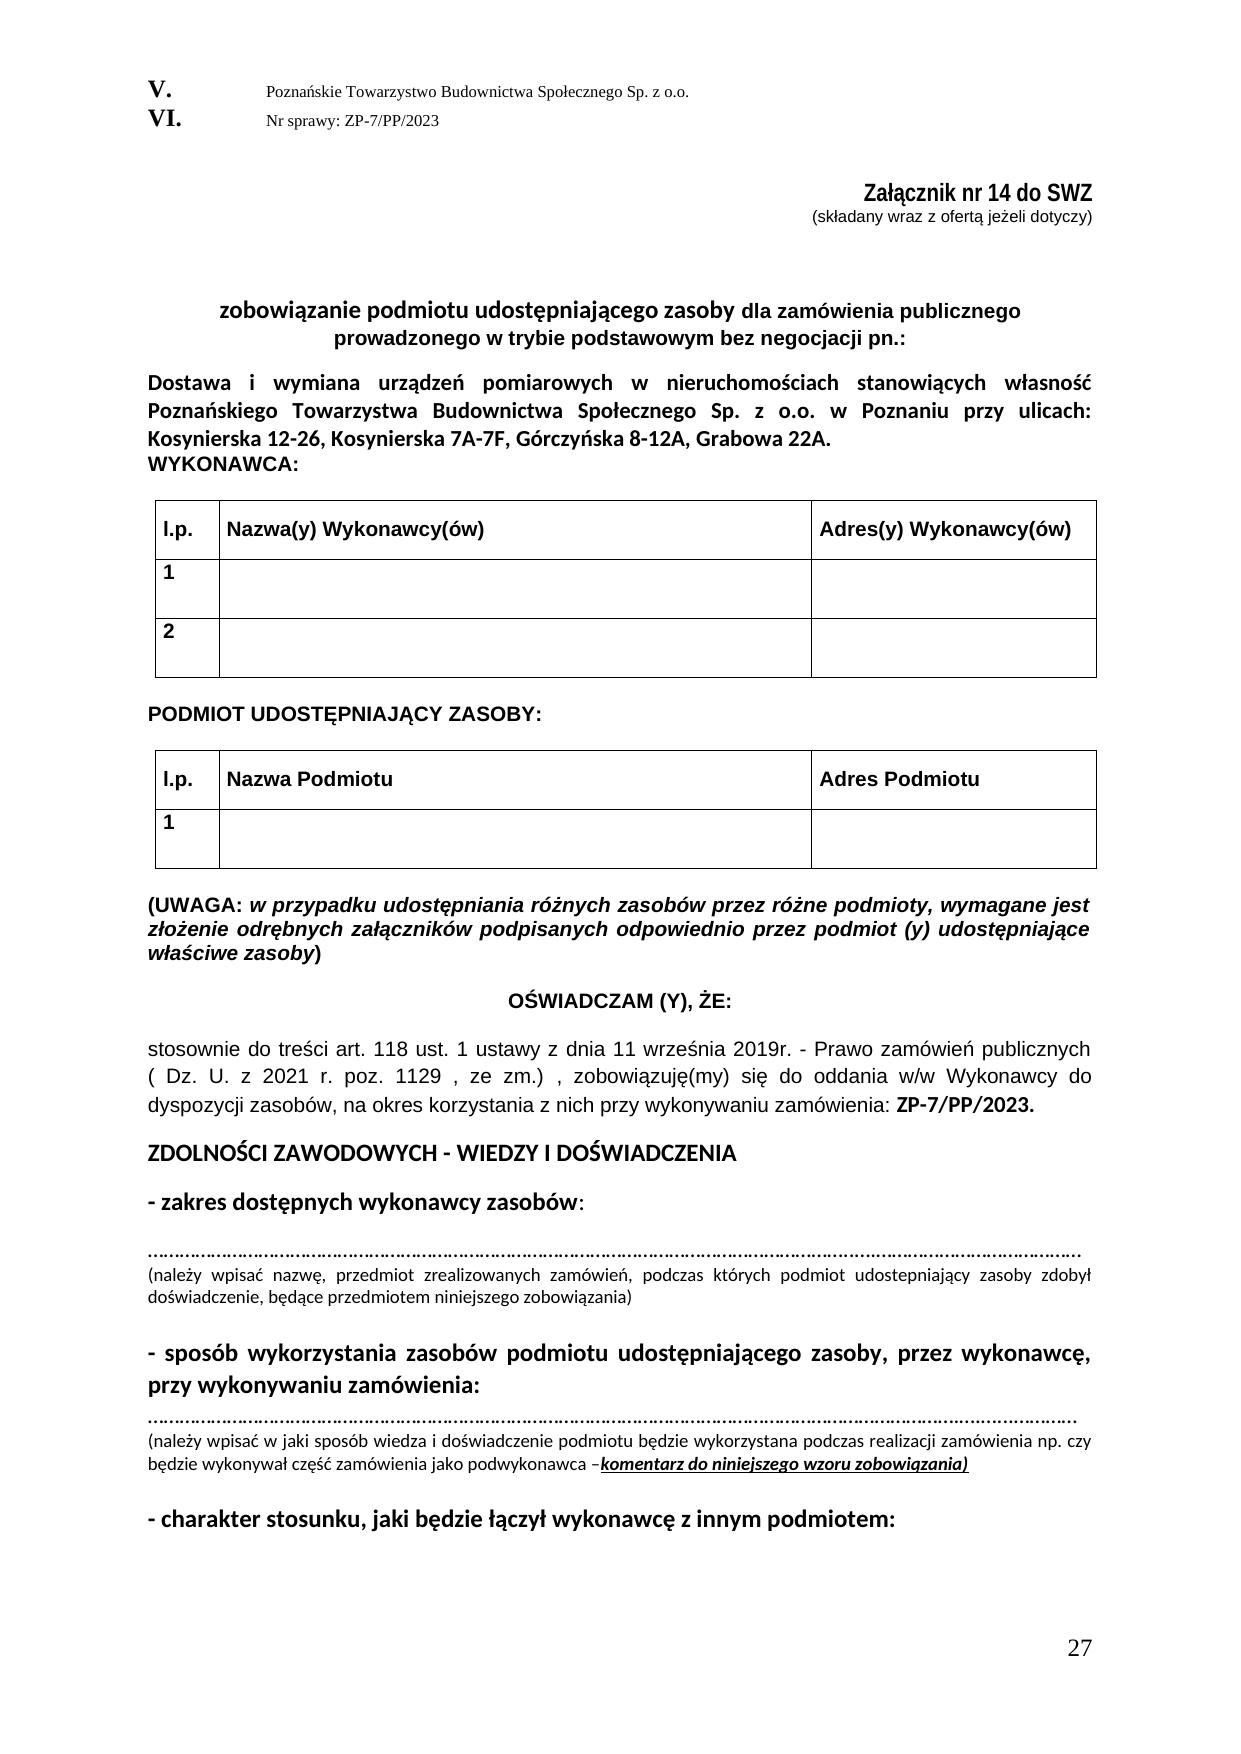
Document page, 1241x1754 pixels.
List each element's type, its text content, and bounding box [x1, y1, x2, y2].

table_header Nazwa Podmiotu [220, 751, 811, 809]
text ……………………………………………………………………………………………………………………………………….….…...………… [148, 1401, 1092, 1429]
table_cell 1 [156, 810, 219, 868]
text (UWAGA: w przypadku udostępniania różnych zasobów przez różne podmioty, wymagane jest złożenie odrębnych załączników podpisanych odpowiednio przez podmiot (y) udostępniające właściwe zasoby) [148, 893, 1092, 965]
text Dostawa i wymiana urządzeń pomiarowych w nieruchomościach stanowiących własność Poznańskiego Towarzystwa Budownictwa Społecznego Sp. z o.o. w Poznaniu przy ulicach: Kosynierska 12-26, Kosynierska 7A-7F, Górczyńska 8-12A, Grabowa 22A. [148, 368, 1092, 452]
table_cell [220, 560, 811, 618]
table_header Adres Podmiotu [812, 751, 1096, 809]
table_cell 2 [156, 619, 219, 677]
text - sposób wykorzystania zasobów podmiotu udostępniającego zasoby, przez wykonawcę, przy wykonywaniu zamówienia: [148, 1337, 1092, 1399]
text (należy wpisać nazwę, przedmiot zrealizowanych zamówień, podczas których podmiot udostepniający zasoby zdobył doświadczenie, będące przedmiotem niniejszego zobowiązania) [148, 1263, 1092, 1309]
text PODMIOT UDOSTĘPNIAJĄCY ZASOBY: [148, 702, 1092, 726]
table_cell [812, 810, 1096, 868]
table_cell [812, 619, 1096, 677]
table_cell [220, 810, 811, 868]
table_header l.p. [156, 751, 219, 809]
table_header Adres(y) Wykonawcy(ów) [812, 501, 1096, 559]
table_header Nazwa(y) Wykonawcy(ów) [220, 501, 811, 559]
text stosownie do treści art. 118 ust. 1 ustawy z dnia 11 września 2019r. - Prawo zamówień publicznych ( Dz. U. z 2021 r. poz. 1129 , ze zm.) , zobowiązuję(my) się do oddania w/w Wykonawcy do dyspozycji zasobów, na okres korzystania z nich przy wykonywaniu zamówienia: ZP-7/PP/2023. [148, 1037, 1092, 1118]
text WYKONAWCA: [148, 452, 1092, 476]
text (należy wpisać w jaki sposób wiedza i doświadczenie podmiotu będzie wykorzystana podczas realizacji zamówienia np. czy będzie wykonywał część zamówienia jako podwykonawca –komentarz do niniejszego wzoru zobowiązania) [148, 1429, 1092, 1475]
table_header l.p. [156, 501, 219, 559]
text - charakter stosunku, jaki będzie łączył wykonawcę z innym podmiotem: [148, 1503, 1092, 1534]
text ……………………………………………………………………………………………………………………..….………………………………… [148, 1235, 1092, 1263]
table_cell [220, 619, 811, 677]
text zobowiązanie podmiotu udostępniającego zasoby dla zamówienia publicznego prowadzonego w trybie podstawowym bez negocjacji pn.: [148, 294, 1092, 350]
text (składany wraz z ofertą jeżeli dotyczy) [148, 207, 1092, 226]
text Załącznik nr 14 do SWZ [148, 178, 1092, 207]
text OŚWIADCZAM (Y), ŻE: [148, 989, 1092, 1013]
table_cell 1 [156, 560, 219, 618]
text ZDOLNOŚCI ZAWODOWYCH - WIEDZY I DOŚWIADCZENIA [148, 1137, 1092, 1167]
text - zakres dostępnych wykonawcy zasobów: [148, 1186, 1092, 1216]
table_cell [812, 560, 1096, 618]
